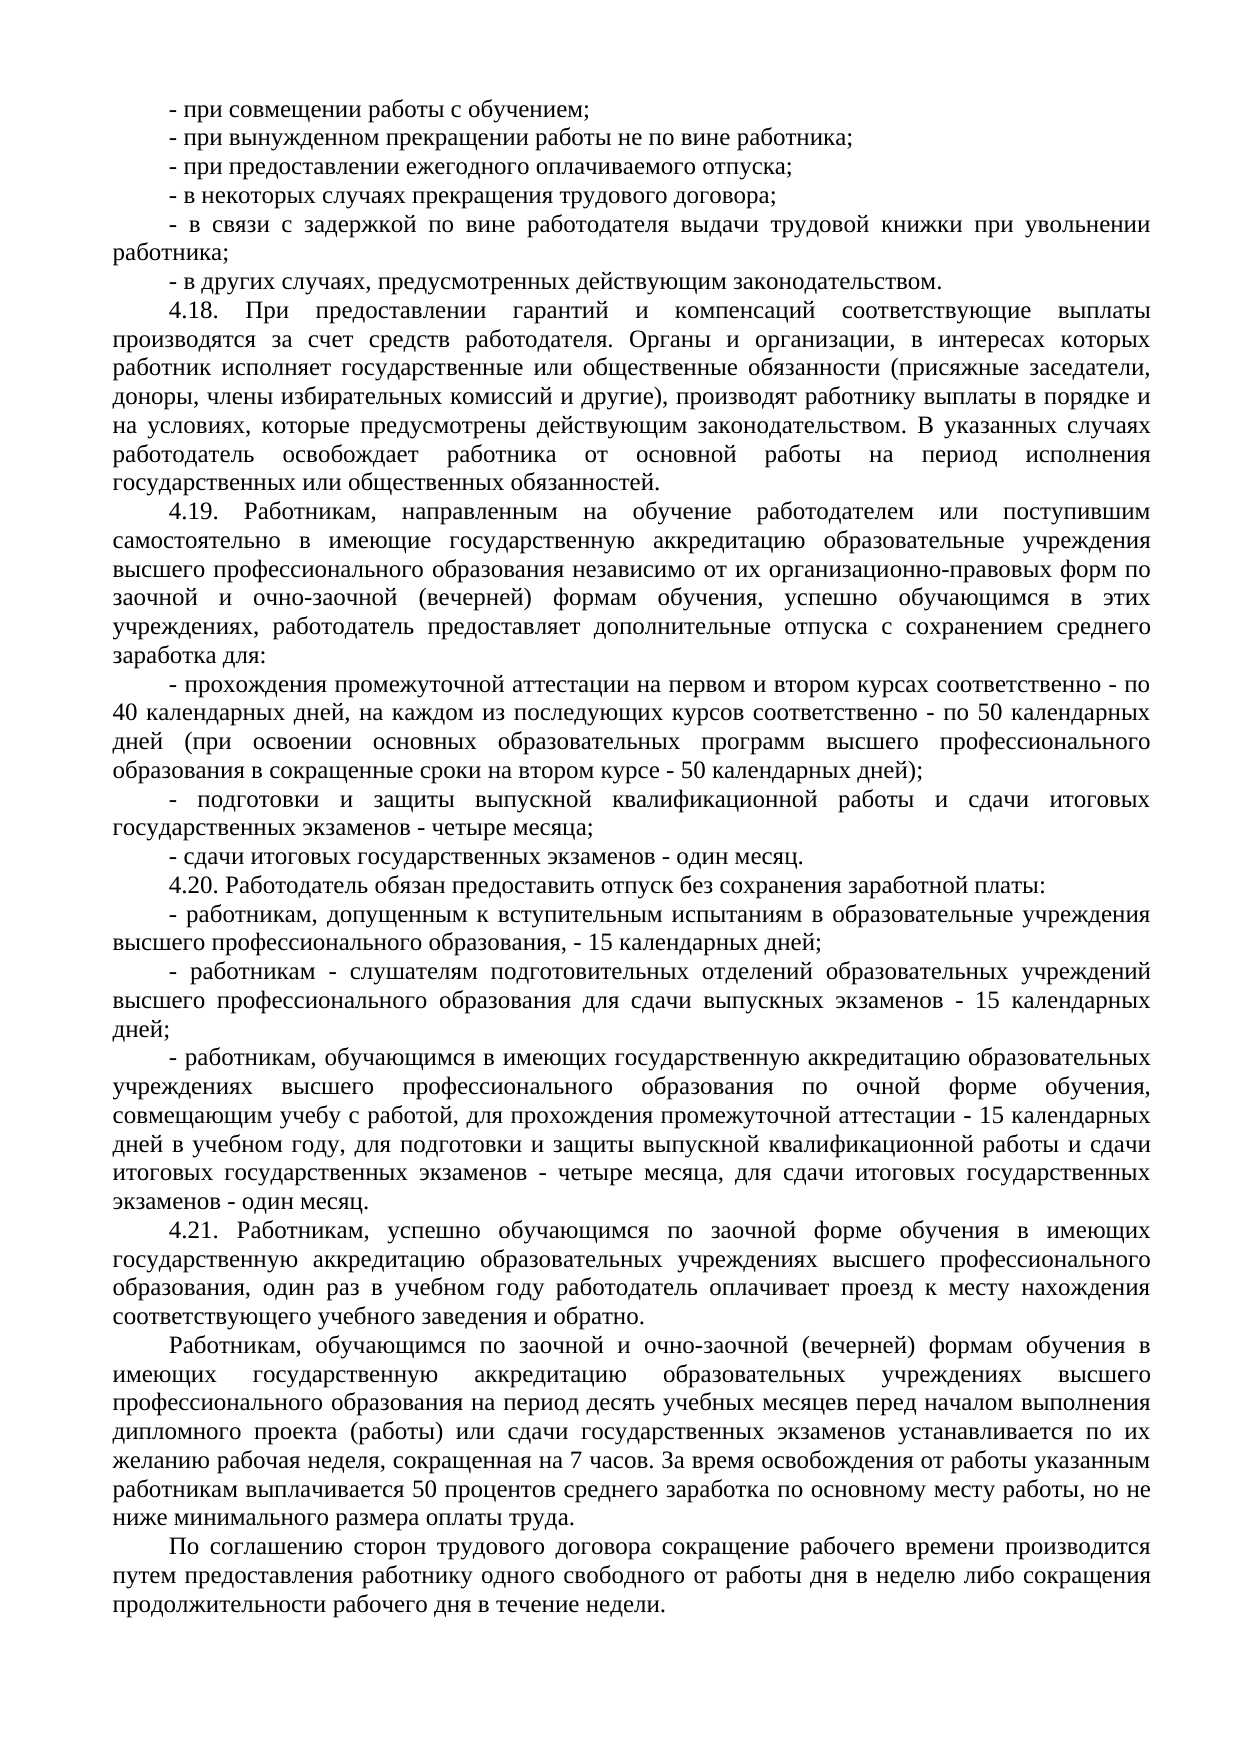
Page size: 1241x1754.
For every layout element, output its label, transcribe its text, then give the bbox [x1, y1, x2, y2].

text Работникам, обучающимся по заочной и очно-заочной (вечерней) формам обучения в имеющих государственную аккредитацию образовательных учреждениях высшего профессионального образования на период десять учебных месяцев перед началом выполнения дипломного проекта (работы) или сдачи государственных экзаменов устанавливается по их желанию рабочая неделя, сокращенная на 7 часов. За время освобождения от работы указанным работникам выплачивается 50 процентов среднего заработка по основному месту работы, но не ниже минимального размера оплаты труда. [112, 1330, 1152, 1531]
text 4.20. Работодатель обязан предоставить отпуск без сохранения заработной платы: [112, 870, 1152, 899]
text - при вынужденном прекращении работы не по вине работника; [112, 122, 1152, 151]
text 4.18. При предоставлении гарантий и компенсаций соответствующие выплаты производятся за счет средств работодателя. Органы и организации, в интересах которых работник исполняет государственные или общественные обязанности (присяжные заседатели, доноры, члены избирательных комиссий и другие), производят работнику выплаты в порядке и на условиях, которые предусмотрены действующим законодательством. В указанных случаях работодатель освобождает работника от основной работы на период исполнения государственных или общественных обязанностей. [112, 295, 1152, 496]
text - работникам, допущенным к вступительным испытаниям в образовательные учреждения высшего профессионального образования, - 15 календарных дней; [112, 899, 1152, 956]
text - прохождения промежуточной аттестации на первом и втором курсах соответственно - по 40 календарных дней, на каждом из последующих курсов соответственно - по 50 календарных дней (при освоении основных образовательных программ высшего профессионального образования в сокращенные сроки на втором курсе - 50 календарных дней); [112, 669, 1152, 784]
text - при совмещении работы с обучением; [112, 94, 1152, 122]
text - работникам - слушателям подготовительных отделений образовательных учреждений высшего профессионального образования для сдачи выпускных экзаменов - 15 календарных дней; [112, 956, 1152, 1042]
text По соглашению сторон трудового договора сокращение рабочего времени производится путем предоставления работнику одного свободного от работы дня в неделю либо сокращения продолжительности рабочего дня в течение недели. [112, 1531, 1152, 1617]
text - в других случаях, предусмотренных действующим законодательством. [112, 266, 1152, 295]
text - при предоставлении ежегодного оплачиваемого отпуска; [112, 151, 1152, 180]
text - сдачи итоговых государственных экзаменов - один месяц. [112, 841, 1152, 870]
text - работникам, обучающимся в имеющих государственную аккредитацию образовательных учреждениях высшего профессионального образования по очной форме обучения, совмещающим учебу с работой, для прохождения промежуточной аттестации - 15 календарных дней в учебном году, для подготовки и защиты выпускной квалификационной работы и сдачи итоговых государственных экзаменов - четыре месяца, для сдачи итоговых государственных экзаменов - один месяц. [112, 1042, 1152, 1215]
text 4.21. Работникам, успешно обучающимся по заочной форме обучения в имеющих государственную аккредитацию образовательных учреждениях высшего профессионального образования, один раз в учебном году работодатель оплачивает проезд к месту нахождения соответствующего учебного заведения и обратно. [112, 1215, 1152, 1330]
text - подготовки и защиты выпускной квалификационной работы и сдачи итоговых государственных экзаменов - четыре месяца; [112, 784, 1152, 841]
text - в связи с задержкой по вине работодателя выдачи трудовой книжки при увольнении работника; [112, 209, 1152, 266]
text 4.19. Работникам, направленным на обучение работодателем или поступившим самостоятельно в имеющие государственную аккредитацию образовательные учреждения высшего профессионального образования независимо от их организационно-правовых форм по заочной и очно-заочной (вечерней) формам обучения, успешно обучающимся в этих учреждениях, работодатель предоставляет дополнительные отпуска с сохранением среднего заработка для: [112, 496, 1152, 669]
text - в некоторых случаях прекращения трудового договора; [112, 180, 1152, 209]
